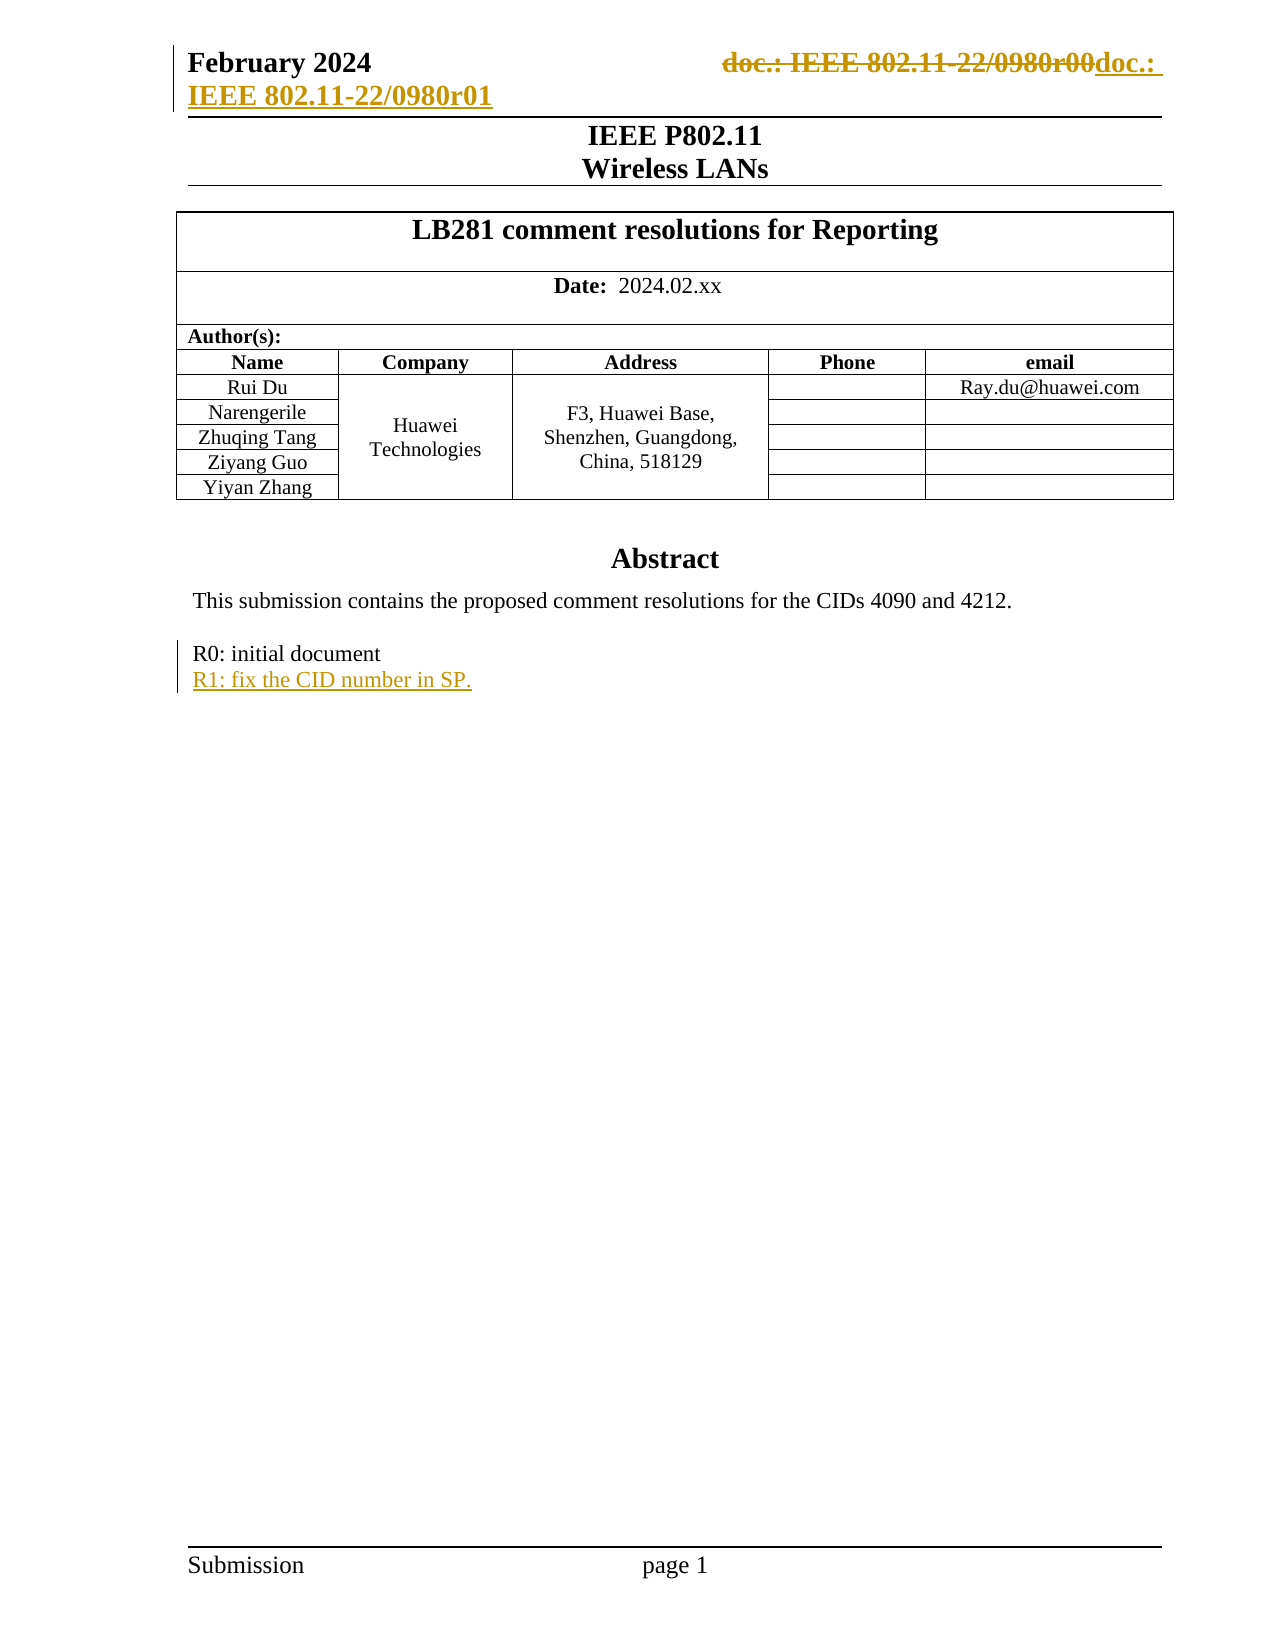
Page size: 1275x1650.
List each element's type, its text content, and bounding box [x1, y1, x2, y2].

table_cell [769, 375, 925, 399]
table_cell F3, Huawei Base, Shenzhen, Guangdong, China, 518129 [513, 375, 768, 499]
table_cell [926, 425, 1173, 449]
table_cell [769, 475, 925, 499]
table_header LB281 comment resolutions for Reporting [177, 213, 1173, 271]
table_cell Narengerile [177, 400, 338, 424]
table_cell Date: 2024.02.xx [177, 272, 1173, 323]
table_cell Rui Du [177, 375, 338, 399]
table_cell Zhuqing Tang [177, 425, 338, 449]
table_cell Huawei Technologies [339, 375, 512, 499]
table_cell [769, 425, 925, 449]
table_cell Ziyang Guo [177, 450, 338, 474]
table_cell Ray.du@huawei.com [926, 375, 1173, 399]
table_cell Phone [769, 350, 925, 374]
table_cell [926, 450, 1173, 474]
table_cell Yiyan Zhang [177, 475, 338, 499]
table_cell email [926, 350, 1173, 374]
table_cell [926, 475, 1173, 499]
table_cell Name [177, 350, 338, 374]
text IEEE P802.11 Wireless LANs [187, 118, 1162, 186]
table_cell [926, 400, 1173, 424]
table_cell Author(s): [177, 325, 1173, 348]
table_cell Company [339, 350, 512, 374]
table_cell Address [513, 350, 768, 374]
table_cell [769, 400, 925, 424]
table_cell [769, 450, 925, 474]
